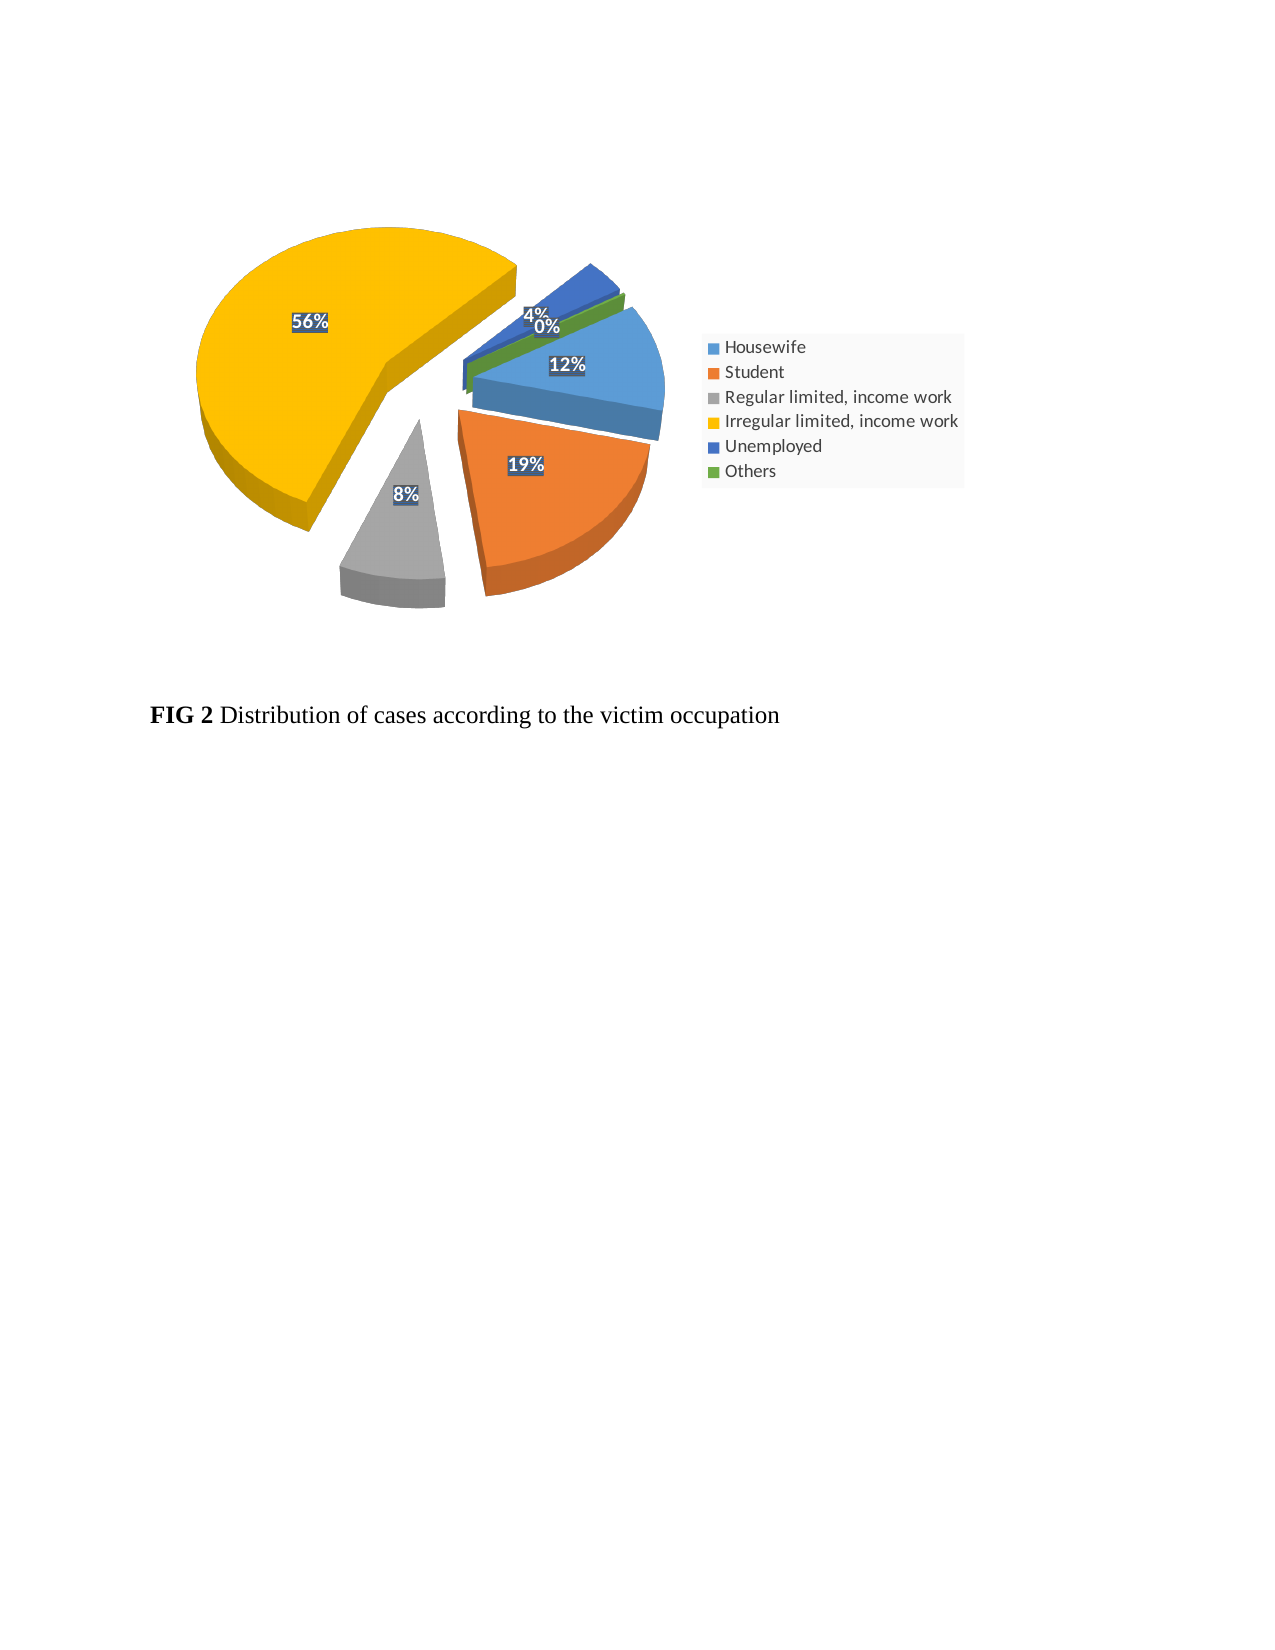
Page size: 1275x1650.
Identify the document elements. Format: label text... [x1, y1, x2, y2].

text FIG 2 Distribution of cases according to the victim occupation [150, 701, 1125, 729]
